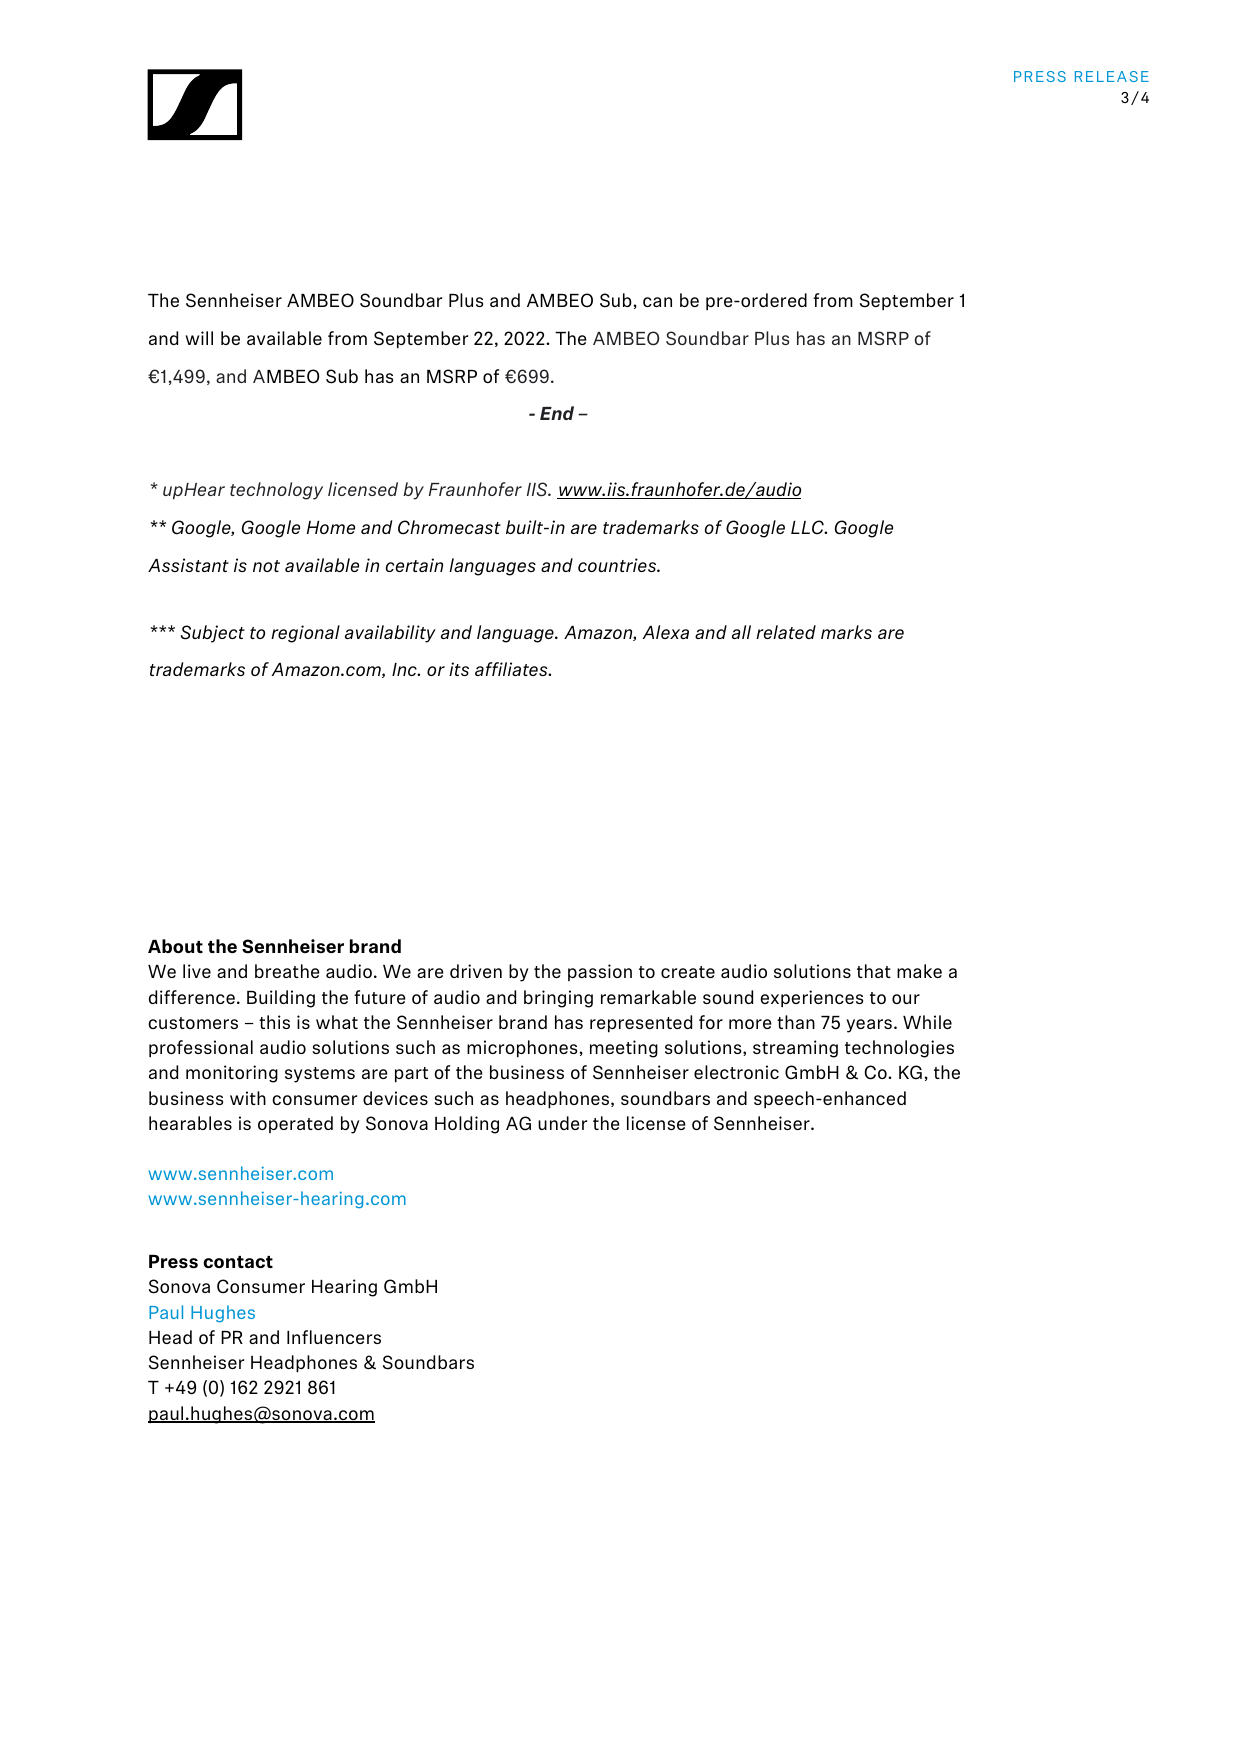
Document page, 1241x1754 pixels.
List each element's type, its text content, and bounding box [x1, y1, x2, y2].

text - End – [148, 400, 968, 426]
text ** Google, Google Home and Chromecast built-in are trademarks of Google LLC. Google Assistant is not available in certain languages and countries. [148, 514, 968, 577]
text Press contact [148, 1248, 968, 1273]
text Head of PR and Influencers [148, 1324, 968, 1349]
text Paul Hughes [148, 1299, 968, 1324]
text Sennheiser Headphones & Soundbars [148, 1349, 968, 1374]
text The Sennheiser AMBEO Soundbar Plus and AMBEO Sub, can be pre-ordered from September 1 and will be available from September 22, 2022. The AMBEO Soundbar Plus has an MSRP of €1,499, and AMBEO Sub has an MSRP of €699. [148, 287, 968, 388]
text paul.hughes@sonova.com [148, 1399, 968, 1425]
text www.sennheiser-hearing.com [148, 1185, 968, 1210]
text T +49 (0) 162 2921 861 [148, 1374, 968, 1399]
text * upHear technology licensed by Fraunhofer IIS. www.iis.fraunhofer.de/audio [148, 476, 968, 501]
text *** Subject to regional availability and language. Amazon, Alexa and all related marks are trademarks of Amazon.com, Inc. or its affiliates. [148, 618, 968, 682]
text www.sennheiser.com [148, 1160, 968, 1185]
text About the Sennheiser brand [148, 933, 968, 958]
text Sonova Consumer Hearing GmbH [148, 1273, 968, 1299]
text We live and breathe audio. We are driven by the passion to create audio solutions that make a difference. Building the future of audio and bringing remarkable sound experiences to our customers – this is what the Sennheiser brand has represented for more than 75 years. While professional audio solutions such as microphones, meeting solutions, streaming technologies and monitoring systems are part of the business of Sennheiser electronic GmbH & Co. KG, the business with consumer devices such as headphones, soundbars and speech-enhanced hearables is operated by Sonova Holding AG under the license of Sennheiser. [148, 958, 968, 1135]
